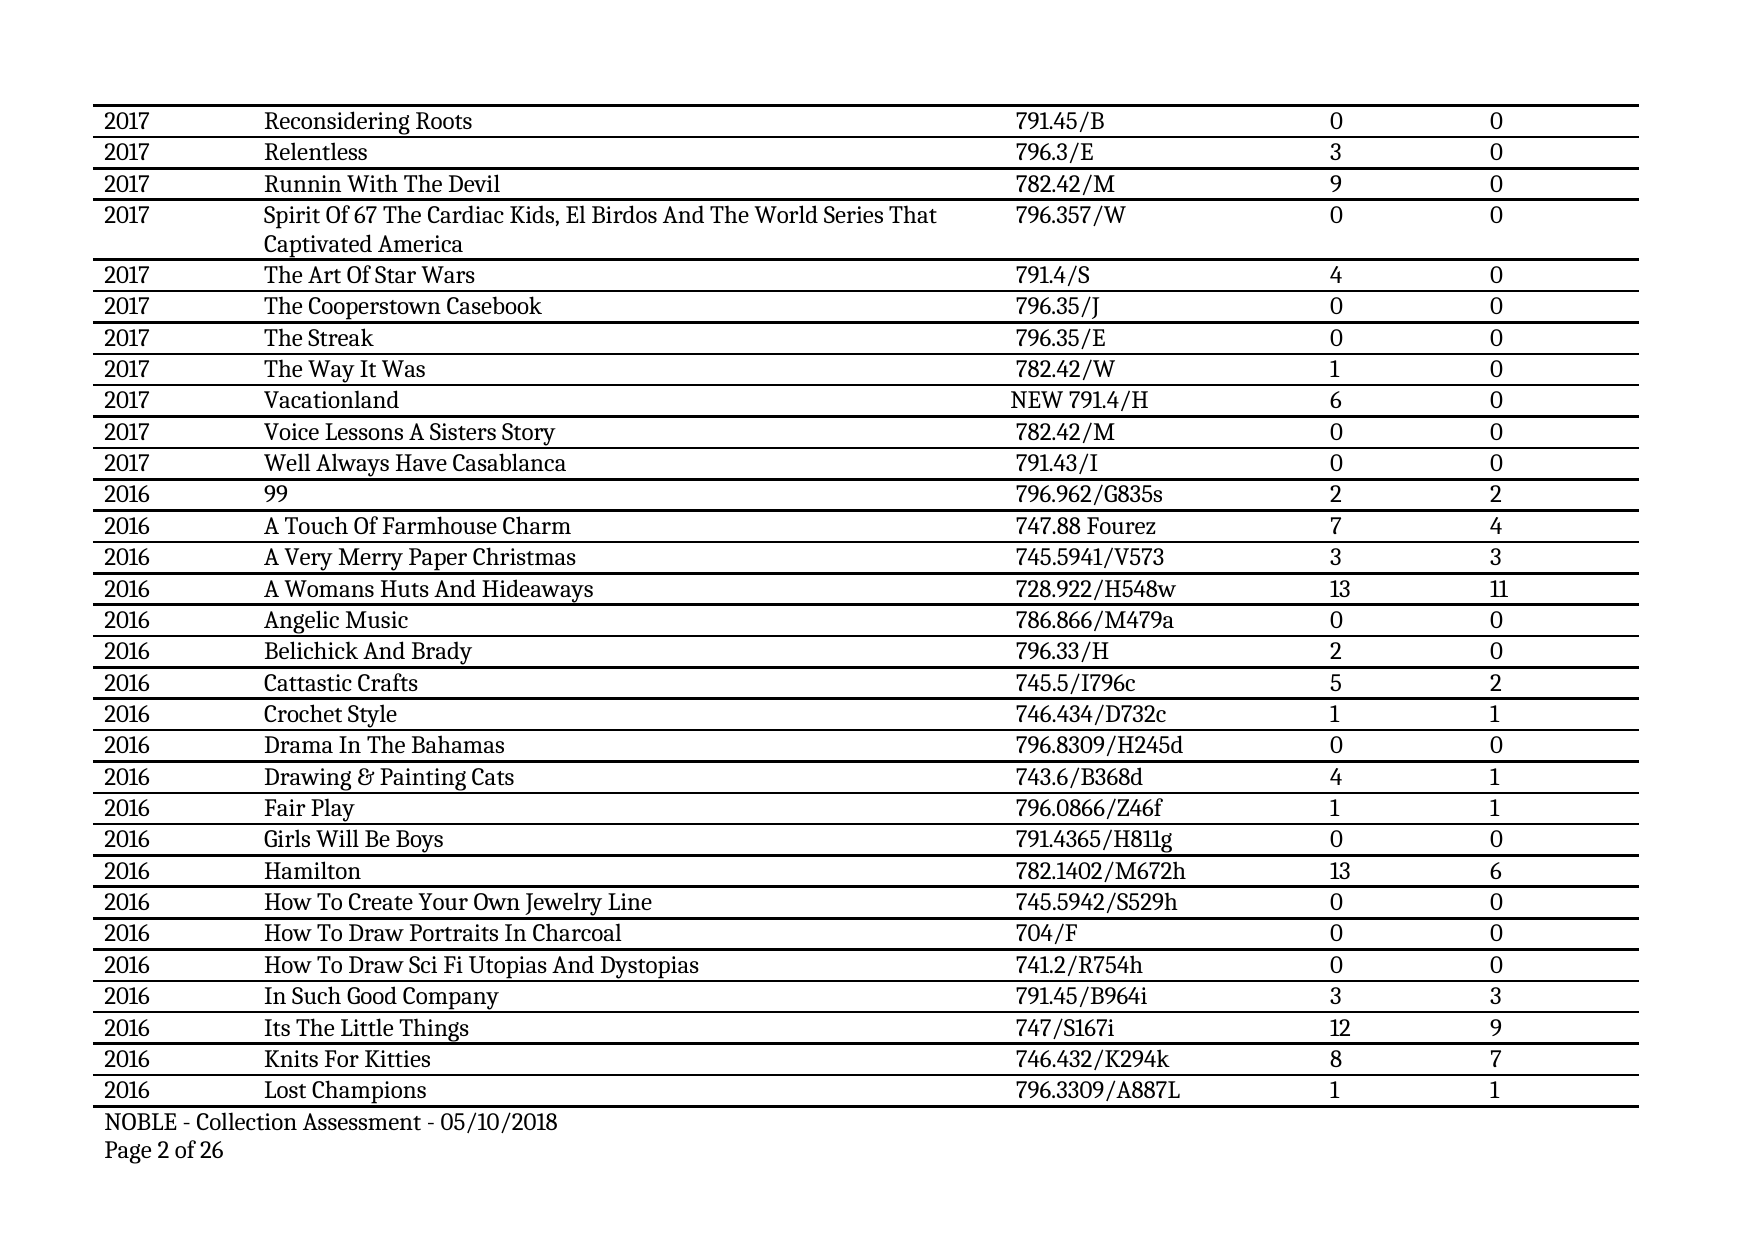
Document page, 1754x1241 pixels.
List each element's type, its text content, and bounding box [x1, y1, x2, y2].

table_cell Crochet Style [253, 700, 999, 729]
table_cell 2016 [93, 951, 253, 979]
table_cell 796.357/W [999, 201, 1319, 258]
table_cell How To Draw Sci Fi Utopias And Dystopias [253, 951, 999, 979]
table_cell 2016 [93, 575, 253, 603]
table_cell 3 [1319, 543, 1478, 572]
table_cell Cattastic Crafts [253, 669, 999, 697]
table_cell 2017 [93, 324, 253, 352]
table_cell 782.1402/M672h [999, 857, 1319, 885]
table_cell Drawing & Painting Cats [253, 763, 999, 791]
table_cell A Touch Of Farmhouse Charm [253, 512, 999, 541]
table_cell 2016 [93, 794, 253, 823]
table_cell 5 [1319, 669, 1478, 697]
table_cell 1 [1319, 794, 1478, 823]
table_cell 0 [1319, 418, 1478, 446]
table_cell 0 [1479, 825, 1638, 854]
table_cell Hamilton [253, 857, 999, 885]
table_cell 2016 [93, 1076, 253, 1105]
table_cell 0 [1319, 324, 1478, 352]
table_cell 7 [1319, 512, 1478, 541]
table_cell 0 [1479, 292, 1638, 321]
table_cell 0 [1479, 324, 1638, 352]
table_cell 6 [1479, 857, 1638, 885]
table_cell 1 [1479, 794, 1638, 823]
table_cell 0 [1319, 920, 1478, 948]
table_cell Knits For Kitties [253, 1045, 999, 1073]
table_cell 1 [1479, 763, 1638, 791]
table_cell 1 [1479, 1076, 1638, 1105]
table_cell 0 [1479, 418, 1638, 446]
table_cell 2017 [93, 261, 253, 290]
table_cell 1 [1319, 1076, 1478, 1105]
table_cell 2017 [93, 107, 253, 136]
table_cell 796.962/G835s [999, 481, 1319, 509]
table_cell Angelic Music [253, 606, 999, 634]
table_cell 9 [1319, 170, 1478, 198]
table_cell 0 [1479, 888, 1638, 917]
table_cell 0 [1319, 731, 1478, 760]
table_cell The Streak [253, 324, 999, 352]
table_cell 796.35/E [999, 324, 1319, 352]
table_cell 2016 [93, 669, 253, 697]
table_cell Voice Lessons A Sisters Story [253, 418, 999, 446]
table_cell 3 [1319, 982, 1478, 1011]
table_cell 2 [1319, 637, 1478, 666]
table_cell Reconsidering Roots [253, 107, 999, 136]
table_cell 11 [1479, 575, 1638, 603]
table_cell 0 [1319, 107, 1478, 136]
table_cell Lost Champions [253, 1076, 999, 1105]
table_cell 741.2/R754h [999, 951, 1319, 979]
table_cell 1 [1319, 355, 1478, 384]
table_cell 704/F [999, 920, 1319, 948]
table_cell Its The Little Things [253, 1013, 999, 1042]
table_cell 2016 [93, 637, 253, 666]
table_cell 0 [1479, 107, 1638, 136]
table_cell Well Always Have Casablanca [253, 449, 999, 478]
table_cell 786.866/M479a [999, 606, 1319, 634]
table_cell 13 [1319, 857, 1478, 885]
table_cell 745.5/I796c [999, 669, 1319, 697]
table_cell 2 [1319, 481, 1478, 509]
table_cell 2017 [93, 170, 253, 198]
table_cell 2017 [93, 292, 253, 321]
table_cell 0 [1319, 951, 1478, 979]
table_cell 743.6/B368d [999, 763, 1319, 791]
table_cell 0 [1319, 825, 1478, 854]
table_cell Girls Will Be Boys [253, 825, 999, 854]
table_cell 6 [1319, 386, 1478, 415]
table_cell 0 [1479, 951, 1638, 979]
table_cell Fair Play [253, 794, 999, 823]
table_cell 796.35/J [999, 292, 1319, 321]
table_cell 4 [1319, 763, 1478, 791]
table_cell How To Create Your Own Jewelry Line [253, 888, 999, 917]
table_cell 747.88 Fourez [999, 512, 1319, 541]
table_cell Drama In The Bahamas [253, 731, 999, 760]
table_cell How To Draw Portraits In Charcoal [253, 920, 999, 948]
table_cell Runnin With The Devil [253, 170, 999, 198]
table_cell 0 [1319, 606, 1478, 634]
table_cell 0 [1319, 201, 1478, 258]
table_cell 2017 [93, 201, 253, 258]
table_cell A Womans Huts And Hideaways [253, 575, 999, 603]
table_cell 0 [1479, 449, 1638, 478]
table_cell 0 [1479, 920, 1638, 948]
table_cell 2016 [93, 512, 253, 541]
table_cell 2 [1479, 481, 1638, 509]
table_cell 2017 [93, 386, 253, 415]
table_cell 791.43/I [999, 449, 1319, 478]
table_cell 745.5941/V573 [999, 543, 1319, 572]
table_cell 3 [1479, 982, 1638, 1011]
table_cell 0 [1479, 170, 1638, 198]
table_cell 7 [1479, 1045, 1638, 1073]
table_cell NEW 791.4/H [999, 386, 1319, 415]
table_cell 2016 [93, 606, 253, 634]
table_cell 4 [1479, 512, 1638, 541]
table_cell 796.0866/Z46f [999, 794, 1319, 823]
table_cell 2017 [93, 355, 253, 384]
table_cell The Art Of Star Wars [253, 261, 999, 290]
table_cell Belichick And Brady [253, 637, 999, 666]
table_cell 0 [1319, 449, 1478, 478]
table_cell 791.4/S [999, 261, 1319, 290]
table_cell 2017 [93, 449, 253, 478]
table_cell In Such Good Company [253, 982, 999, 1011]
table_cell 2016 [93, 763, 253, 791]
table_cell 2016 [93, 920, 253, 948]
table_cell 13 [1319, 575, 1478, 603]
table_cell 2016 [93, 481, 253, 509]
table_cell 2016 [93, 731, 253, 760]
table_cell 2017 [93, 418, 253, 446]
table_cell 99 [253, 481, 999, 509]
table_cell 0 [1479, 386, 1638, 415]
table_cell 1 [1479, 700, 1638, 729]
table_cell 0 [1319, 292, 1478, 321]
table_cell 796.3/E [999, 138, 1319, 167]
table_cell Relentless [253, 138, 999, 167]
table_cell 3 [1319, 138, 1478, 167]
table_cell 0 [1479, 731, 1638, 760]
table_cell A Very Merry Paper Christmas [253, 543, 999, 572]
table_cell 2016 [93, 857, 253, 885]
table_cell 12 [1319, 1013, 1478, 1042]
table_cell 782.42/M [999, 170, 1319, 198]
table_cell 782.42/M [999, 418, 1319, 446]
table_cell 2017 [93, 138, 253, 167]
table_cell 2016 [93, 543, 253, 572]
table_cell The Cooperstown Casebook [253, 292, 999, 321]
table_cell 2 [1479, 669, 1638, 697]
table_cell 746.432/K294k [999, 1045, 1319, 1073]
table_cell 791.45/B964i [999, 982, 1319, 1011]
table_cell Spirit Of 67 The Cardiac Kids, El Birdos And The World Series That Captivated America [253, 201, 999, 258]
table_cell Vacationland [253, 386, 999, 415]
table_cell 2016 [93, 888, 253, 917]
table_cell 2016 [93, 825, 253, 854]
table_cell 782.42/W [999, 355, 1319, 384]
table_cell 0 [1479, 138, 1638, 167]
table_cell 747/S167i [999, 1013, 1319, 1042]
table_cell 2016 [93, 1013, 253, 1042]
table_cell 2016 [93, 1045, 253, 1073]
table_cell 0 [1479, 355, 1638, 384]
table_cell 791.4365/H811g [999, 825, 1319, 854]
table_cell 4 [1319, 261, 1478, 290]
table_cell 796.3309/A887L [999, 1076, 1319, 1105]
table_cell 9 [1479, 1013, 1638, 1042]
table_cell 0 [1479, 261, 1638, 290]
table_cell 8 [1319, 1045, 1478, 1073]
table_cell 728.922/H548w [999, 575, 1319, 603]
table_cell 745.5942/S529h [999, 888, 1319, 917]
table_cell 2016 [93, 700, 253, 729]
table_cell 3 [1479, 543, 1638, 572]
table_cell 0 [1319, 888, 1478, 917]
table_cell 796.33/H [999, 637, 1319, 666]
table_cell The Way It Was [253, 355, 999, 384]
table_cell 1 [1319, 700, 1478, 729]
table_cell 0 [1479, 606, 1638, 634]
table_cell 796.8309/H245d [999, 731, 1319, 760]
table_cell 791.45/B [999, 107, 1319, 136]
table_cell 0 [1479, 637, 1638, 666]
table_cell 2016 [93, 982, 253, 1011]
table_cell 0 [1479, 201, 1638, 258]
table_cell 746.434/D732c [999, 700, 1319, 729]
